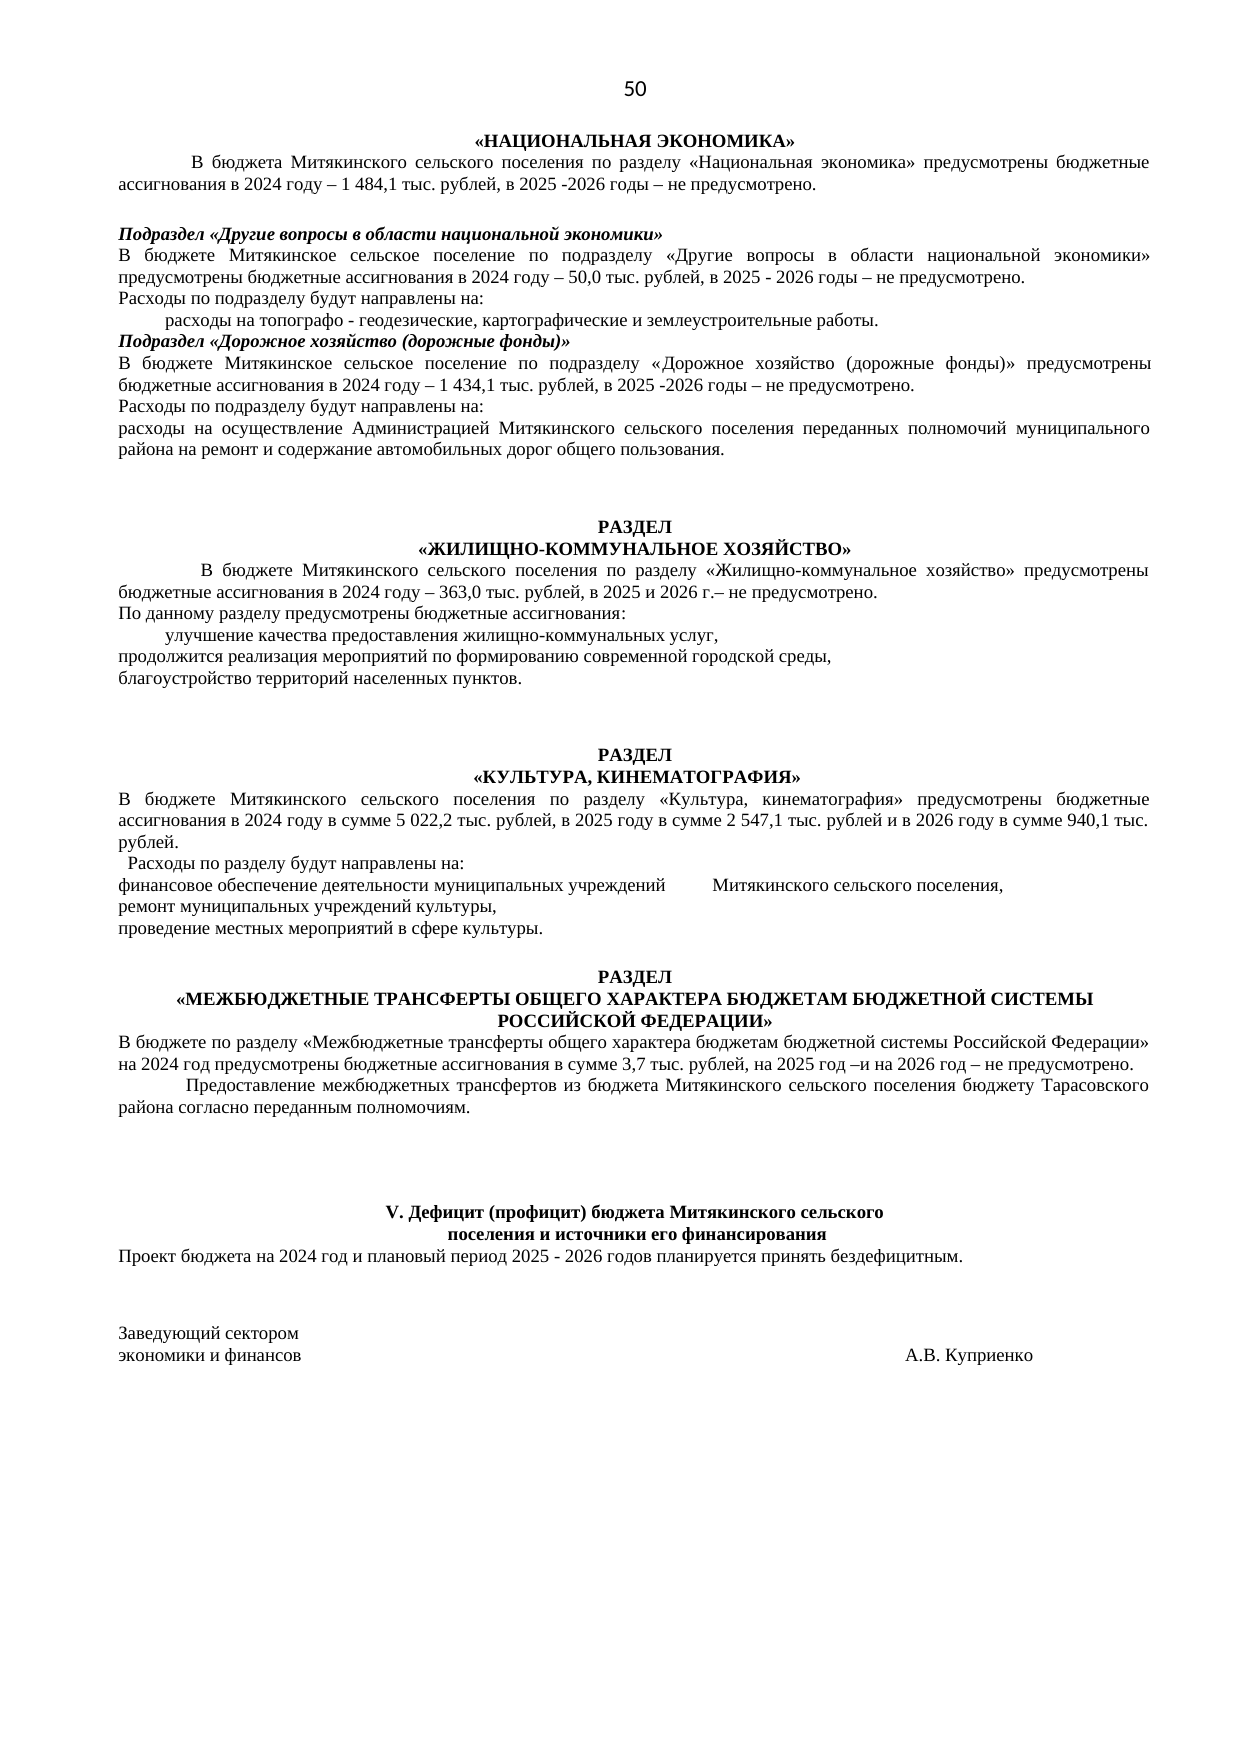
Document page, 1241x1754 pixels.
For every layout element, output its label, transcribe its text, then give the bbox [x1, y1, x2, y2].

text Расходы по подразделу будут направлены на: [118, 395, 1152, 417]
text проведение местных мероприятий в сфере культуры. [118, 917, 1152, 938]
text Расходы по разделу будут направлены на: [118, 852, 1152, 874]
text ремонт муниципальных учреждений культуры, [118, 895, 1152, 917]
text В бюджета Митякинского сельского поселения по разделу «Национальная экономика» предусмотрены бюджетные ассигнования в 2024 году – 1 484,1 тыс. рублей, в 2025 -2026 годы – не предусмотрено. [118, 151, 1152, 194]
text Предоставление межбюджетных трансфертов из бюджета Митякинского сельского поселения бюджету Тарасовского района согласно переданным полномочиям. [118, 1074, 1152, 1117]
text «КУЛЬТУРА, КИНЕМАТОГРАФИЯ» [118, 766, 1152, 787]
text В бюджете Митякинского сельского поселения по разделу «Культура, кинематография» предусмотрены бюджетные ассигнования в 2024 году в сумме 5 022,2 тыс. рублей, в 2025 году в сумме 2 547,1 тыс. рублей и в 2026 году в сумме 940,1 тыс. рублей. [118, 787, 1152, 852]
text благоустройство территорий населенных пунктов. [118, 667, 1152, 688]
text Подраздел «Дорожное хозяйство (дорожные фонды)» [118, 330, 1152, 352]
text РОССИЙСКОЙ ФЕДЕРАЦИИ» [118, 1009, 1152, 1031]
text финансовое обеспечение деятельности муниципальных учреждений Митякинского сельского поселения, [118, 874, 1152, 895]
text РАЗДЕЛ [118, 966, 1152, 988]
text Проект бюджета на 2024 год и плановый период 2025 - 2026 годов планируется принять бездефицитным. [118, 1244, 1152, 1266]
text РАЗДЕЛ [118, 744, 1152, 766]
text экономики и финансов А.В. Куприенко [118, 1344, 1152, 1365]
text V. Дефицит (профицит) бюджета Митякинского сельского [118, 1201, 1152, 1223]
text «ЖИЛИЩНО-КОММУНАЛЬНОЕ ХОЗЯЙСТВО» [118, 537, 1152, 559]
text «МЕЖБЮДЖЕТНЫЕ ТРАНСФЕРТЫ ОБЩЕГО ХАРАКТЕРА БЮДЖЕТАМ БЮДЖЕТНОЙ СИСТЕМЫ [118, 988, 1152, 1009]
text расходы на топографо - геодезические, картографические и землеустроительные работы. [118, 309, 1152, 330]
text Расходы по подразделу будут направлены на: [118, 287, 1152, 309]
text Подраздел «Другие вопросы в области национальной экономики» [118, 223, 1152, 244]
text В бюджете Митякинское сельское поселение по подразделу «Дорожное хозяйство (дорожные фонды)» предусмотрены бюджетные ассигнования в 2024 году – 1 434,1 тыс. рублей, в 2025 -2026 годы – не предусмотрено. [118, 352, 1152, 395]
text поселения и источники его финансирования [118, 1223, 1152, 1244]
text РАЗДЕЛ [118, 516, 1152, 537]
text улучшение качества предоставления жилищно-коммунальных услуг, [118, 624, 1152, 645]
text В бюджете по разделу «Межбюджетные трансферты общего характера бюджетам бюджетной системы Российской Федерации» на 2024 год предусмотрены бюджетные ассигнования в сумме 3,7 тыс. рублей, на 2025 год –и на 2026 год – не предусмотрено. [118, 1031, 1152, 1074]
text В бюджете Митякинское сельское поселение по подразделу «Другие вопросы в области национальной экономики» предусмотрены бюджетные ассигнования в 2024 году – 50,0 тыс. рублей, в 2025 - 2026 годы – не предусмотрено. [118, 244, 1152, 287]
text В бюджете Митякинского сельского поселения по разделу «Жилищно-коммунальное хозяйство» предусмотрены бюджетные ассигнования в 2024 году – 363,0 тыс. рублей, в 2025 и 2026 г.– не предусмотрено. [118, 559, 1152, 602]
text По данному разделу предусмотрены бюджетные ассигнования: [118, 602, 1152, 624]
text продолжится реализация мероприятий по формированию современной городской среды, [118, 645, 1152, 667]
text Заведующий сектором [118, 1322, 1152, 1344]
text расходы на осуществление Администрацией Митякинского сельского поселения переданных полномочий муниципального района на ремонт и содержание автомобильных дорог общего пользования. [118, 417, 1152, 460]
text «НАЦИОНАЛЬНАЯ ЭКОНОМИКА» [118, 130, 1152, 151]
